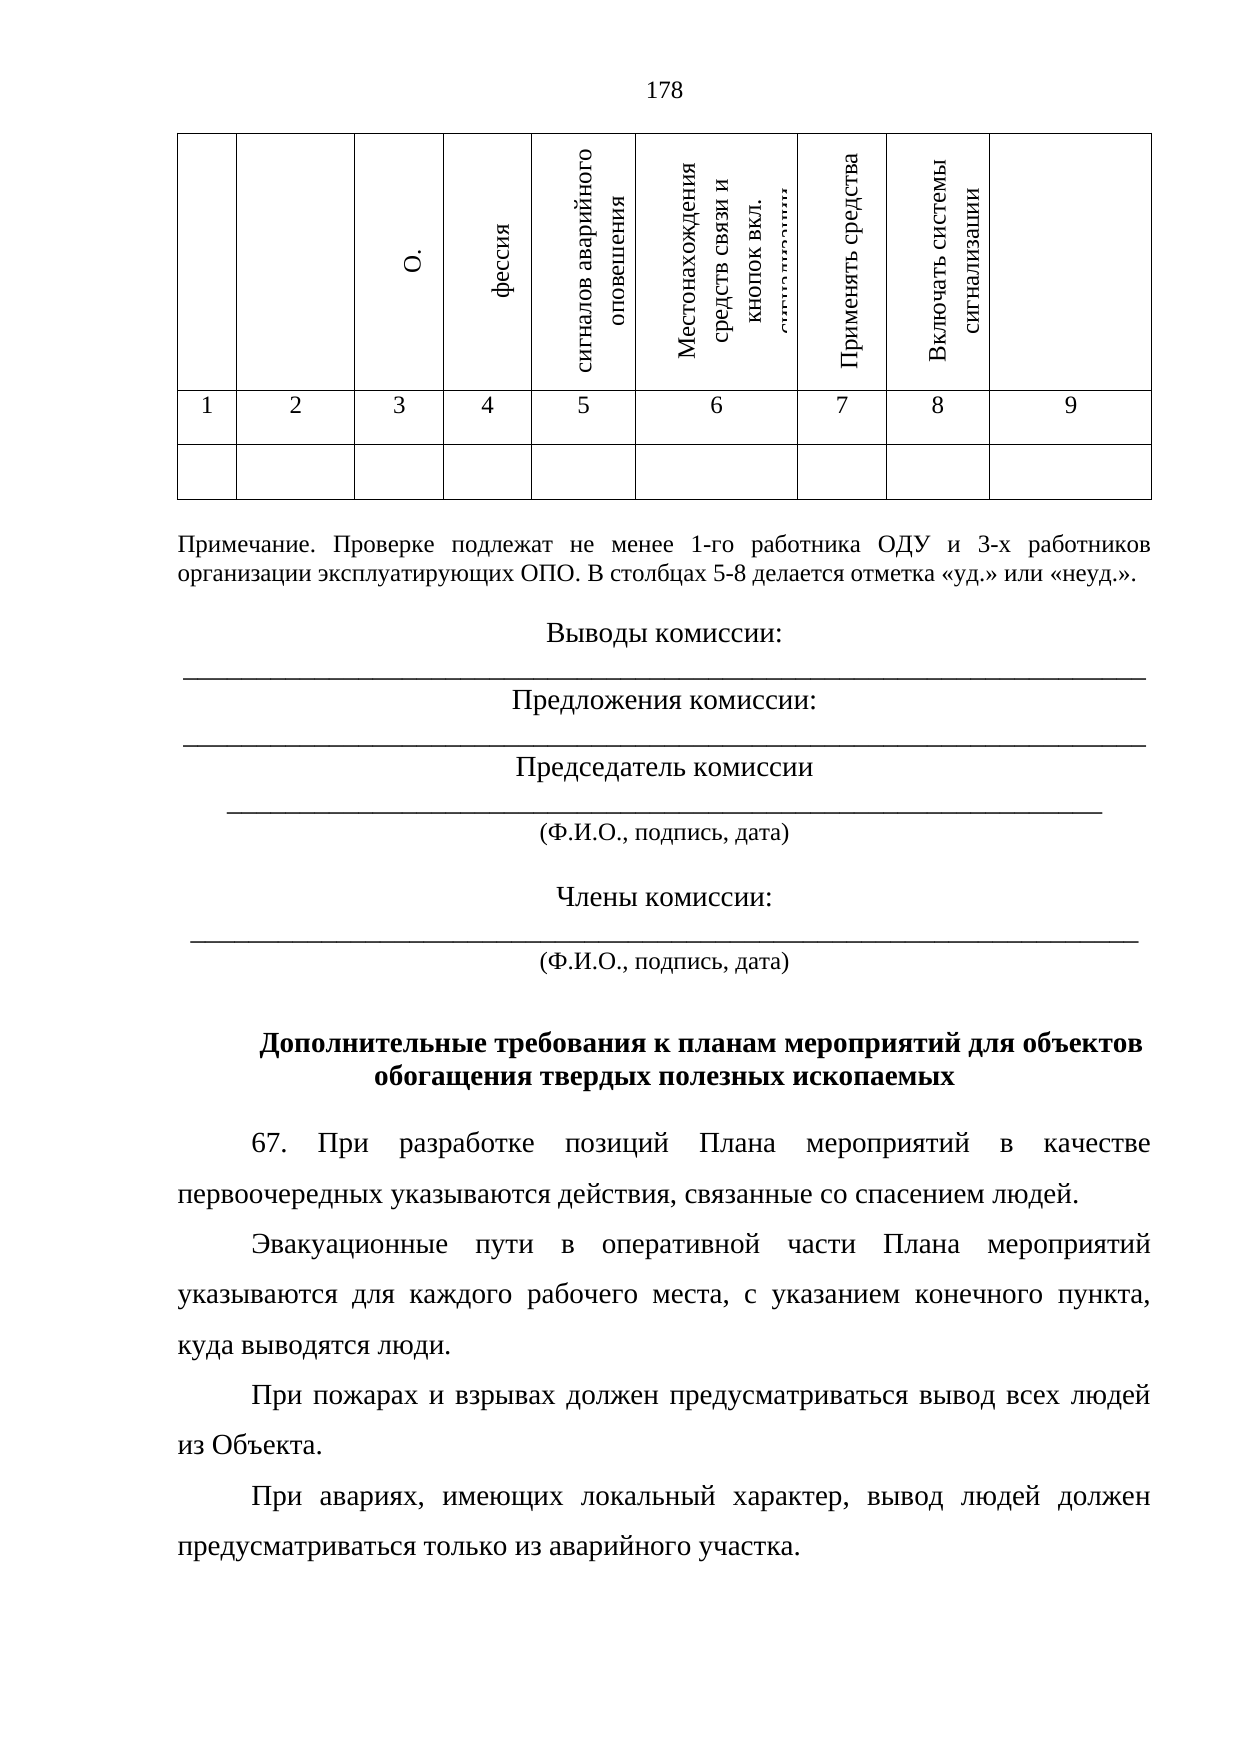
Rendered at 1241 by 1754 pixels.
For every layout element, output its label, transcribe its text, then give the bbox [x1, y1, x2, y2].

text (Ф.И.О., подпись, дата) [177, 817, 1152, 845]
text Дополнительные требования к планам мероприятий для объектов обогащения твердых полезных ископаемых [177, 1025, 1152, 1092]
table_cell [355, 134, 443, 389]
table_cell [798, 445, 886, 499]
text Эвакуационные пути в оперативной части Плана мероприятий указываются для каждого рабочего места, с указанием конечного пункта, куда выводятся люди. [177, 1226, 1152, 1360]
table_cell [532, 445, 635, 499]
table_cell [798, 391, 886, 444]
text Председатель комиссии [177, 749, 1152, 783]
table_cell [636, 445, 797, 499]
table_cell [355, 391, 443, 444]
text Примечание. Проверке подлежат не менее 1-го работника ОДУ и 3-х работников организации эксплуатирующих ОПО. В столбцах 5-8 делается отметка «уд.» или «неуд.». [177, 529, 1152, 587]
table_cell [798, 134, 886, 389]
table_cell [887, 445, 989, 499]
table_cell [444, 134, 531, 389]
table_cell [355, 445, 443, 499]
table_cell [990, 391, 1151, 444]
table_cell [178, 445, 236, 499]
text Предложения комиссии: [177, 682, 1152, 716]
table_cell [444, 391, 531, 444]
text Выводы комиссии: [177, 615, 1152, 649]
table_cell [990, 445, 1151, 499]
text При авариях, имеющих локальный характер, вывод людей должен предусматриваться только из аварийного участка. [177, 1478, 1152, 1562]
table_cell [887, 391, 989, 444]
text __________________________________________________________________ [177, 716, 1152, 749]
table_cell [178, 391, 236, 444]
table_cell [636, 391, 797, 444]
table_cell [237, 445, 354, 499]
text ____________________________________________________________ [177, 783, 1152, 817]
text _________________________________________________________________ [177, 912, 1152, 946]
text 67. При разработке позиций Плана мероприятий в качестве первоочередных указываются действия, связанные со спасением людей. [177, 1126, 1152, 1209]
text Члены комиссии: [177, 879, 1152, 912]
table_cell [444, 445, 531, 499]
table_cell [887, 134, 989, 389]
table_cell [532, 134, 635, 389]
text (Ф.И.О., подпись, дата) [177, 946, 1152, 975]
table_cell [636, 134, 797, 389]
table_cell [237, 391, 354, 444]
text При пожарах и взрывах должен предусматриваться вывод всех людей из Объекта. [177, 1377, 1152, 1461]
text __________________________________________________________________ [177, 649, 1152, 682]
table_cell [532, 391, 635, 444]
